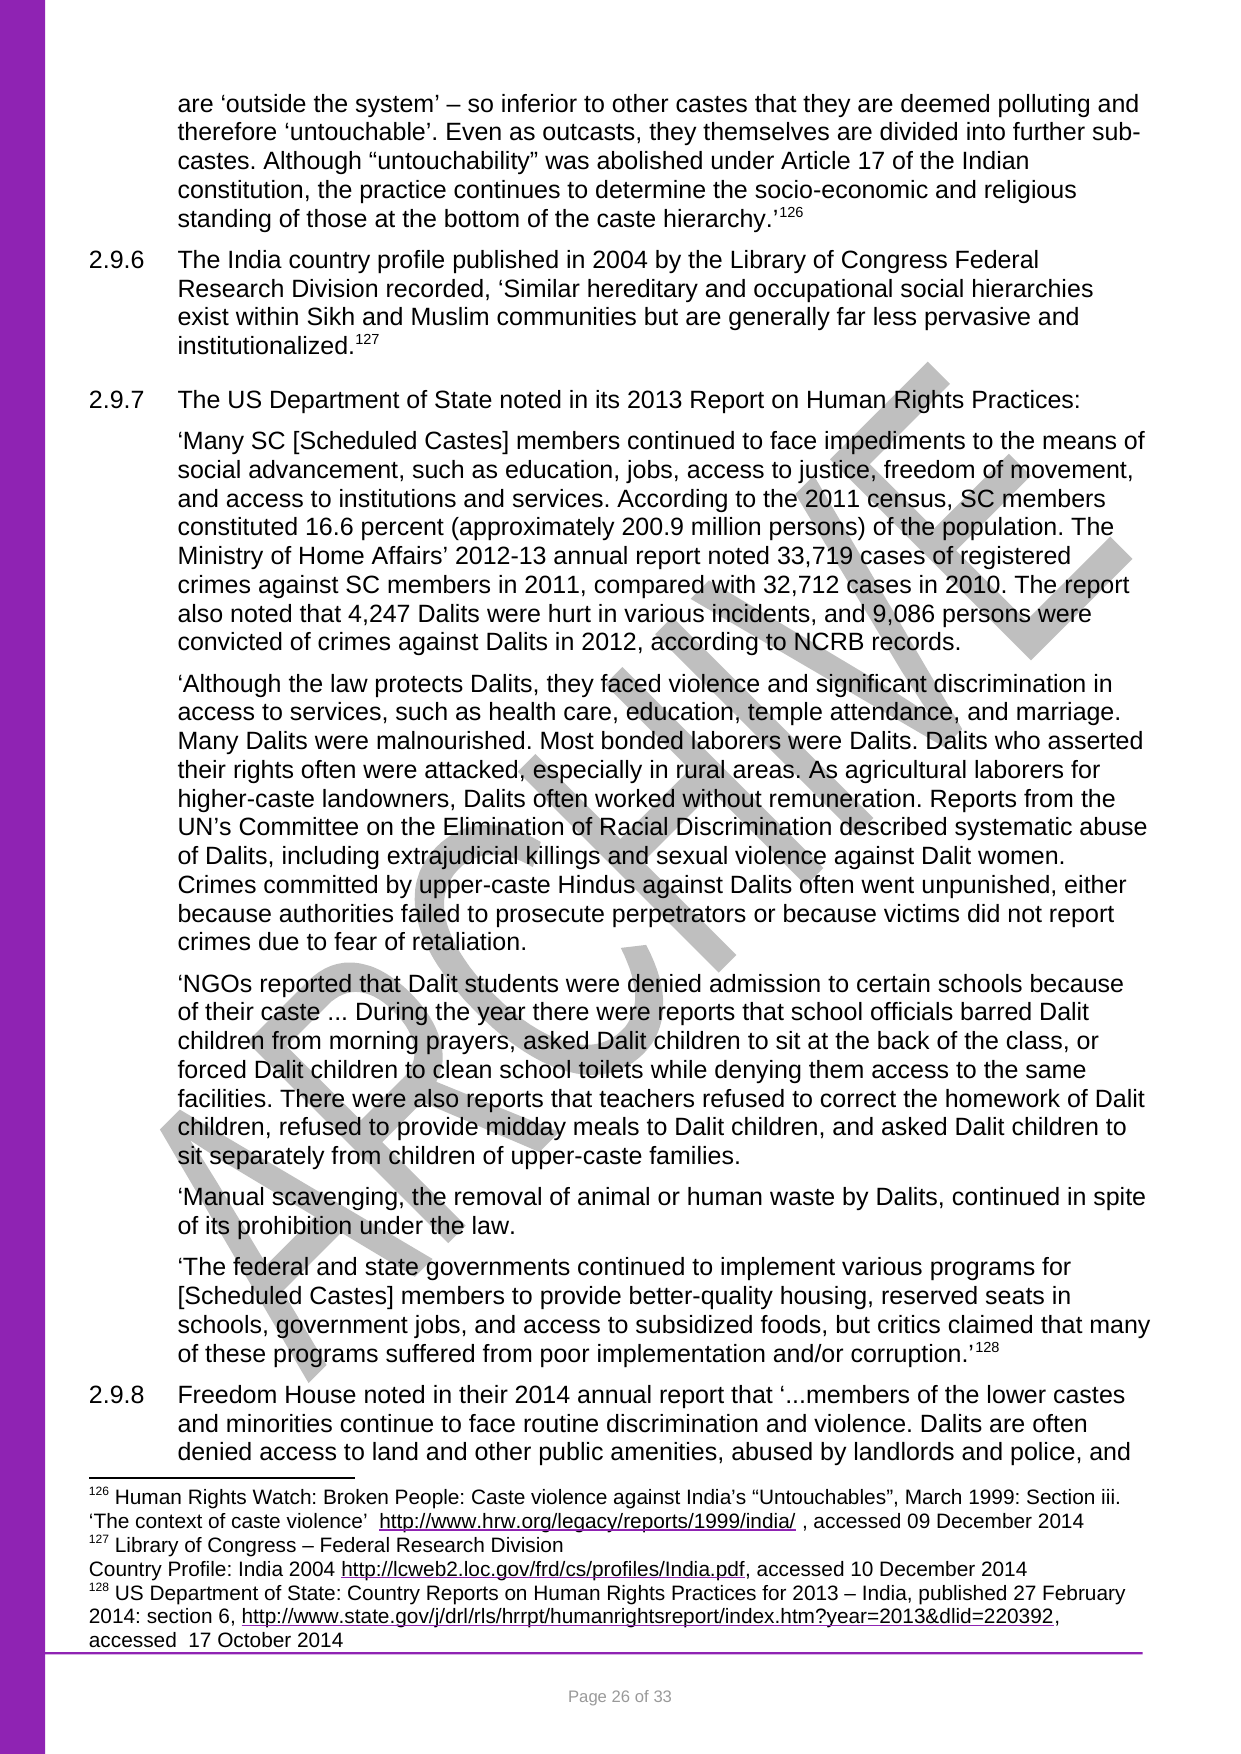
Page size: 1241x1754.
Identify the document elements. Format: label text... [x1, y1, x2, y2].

text ‘Although the law protects Dalits, they faced violence and significant discrimination in access to services, such as health care, education, temple attendance, and marriage. Many Dalits were malnourished. Most bonded laborers were Dalits. Dalits who asserted their rights often were attacked, especially in rural areas. As agricultural laborers for higher-caste landowners, Dalits often worked without remuneration. Reports from the UN’s Committee on the Elimination of Racial Discrimination described systematic abuse of Dalits, including extrajudicial killings and sexual violence against Dalit women. Crimes committed by upper-caste Hindus against Dalits often went unpunished, either because authorities failed to prosecute perpetrators or because victims did not report crimes due to fear of retaliation. [89, 669, 1152, 956]
text ‘The federal and state governments continued to implement various programs for [Scheduled Castes] members to provide better-quality housing, reserved seats in schools, government jobs, and access to subsidized foods, but critics claimed that many of these programs suffered from poor implementation and/or corruption.’ [89, 1252, 1152, 1367]
text ‘Manual scavenging, the removal of animal or human waste by Dalits, continued in spite of its prohibition under the law. [89, 1182, 1152, 1240]
text ‘NGOs reported that Dalit students were denied admission to certain schools because of their caste ... During the year there were reports that school officials barred Dalit children from morning prayers, asked Dalit children to sit at the back of the class, or forced Dalit children to clean school toilets while denying them access to the same facilities. There were also reports that teachers refused to correct the homework of Dalit children, refused to provide midday meals to Dalit children, and asked Dalit children to sit separately from children of upper-caste families. [89, 969, 1152, 1170]
list 2.9.7 The US Department of State noted in its 2013 Report on Human Rights Practices: [89, 385, 1152, 414]
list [89, 1380, 1152, 1466]
text ‘Many SC [Scheduled Castes] members continued to face impediments to the means of social advancement, such as education, jobs, access to justice, freedom of movement, and access to institutions and services. According to the 2011 census, SC members constituted 16.6 percent (approximately 200.9 million persons) of the population. The Ministry of Home Affairs’ 2012-13 annual report noted 33,719 cases of registered crimes against SC members in 2011, compared with 32,712 cases in 2010. The report also noted that 4,247 Dalits were hurt in various incidents, and 9,086 persons were convicted of crimes against Dalits in 2012, according to NCRB records. [89, 426, 1152, 656]
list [177, 89, 1152, 232]
list 2.9.6 The India country profile published in 2004 by the Library of Congress Federal Research Division recorded, ‘Similar hereditary and occupational social hierarchies exist within Sikh and Muslim communities but are generally far less pervasive and institutionalized. [89, 245, 1152, 360]
